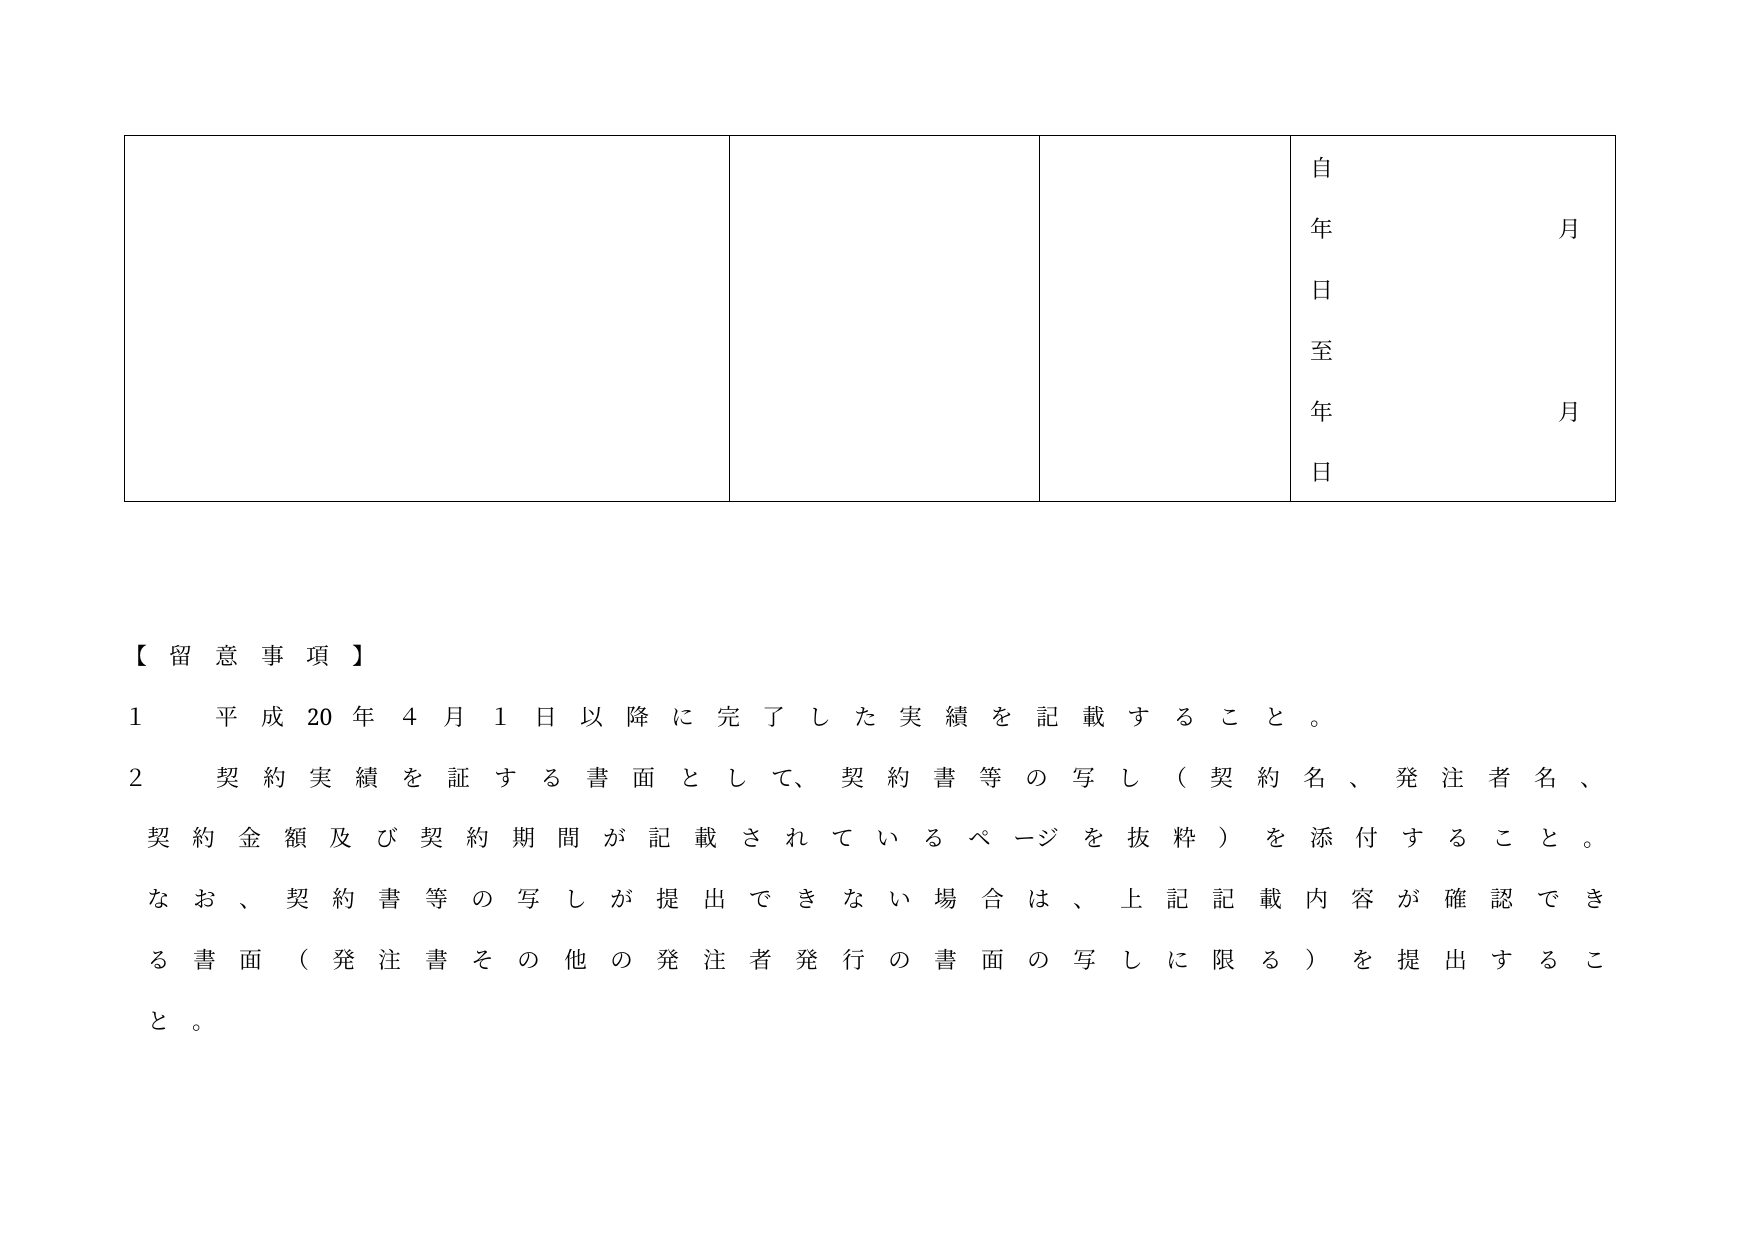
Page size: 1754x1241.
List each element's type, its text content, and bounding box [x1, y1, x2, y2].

table_cell [125, 136, 729, 501]
text １ 平成20年４月１日以降に完了した実績を記載すること。 [124, 685, 1630, 746]
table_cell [1291, 136, 1615, 501]
text 【留意事項】 [124, 624, 1630, 685]
text ２ 契約実績を証する書面として、契約書等の写し（契約名、発注者名、契約金額及び契約期間が記載されているページを抜粋）を添付すること。なお、契約書等の写しが提出できない場合は、上記記載内容が確認できる書面（発注書その他の発注者発行の書面の写しに限る）を提出すること。 [124, 746, 1630, 1050]
table_cell [730, 136, 1039, 501]
table_cell [1040, 136, 1290, 501]
